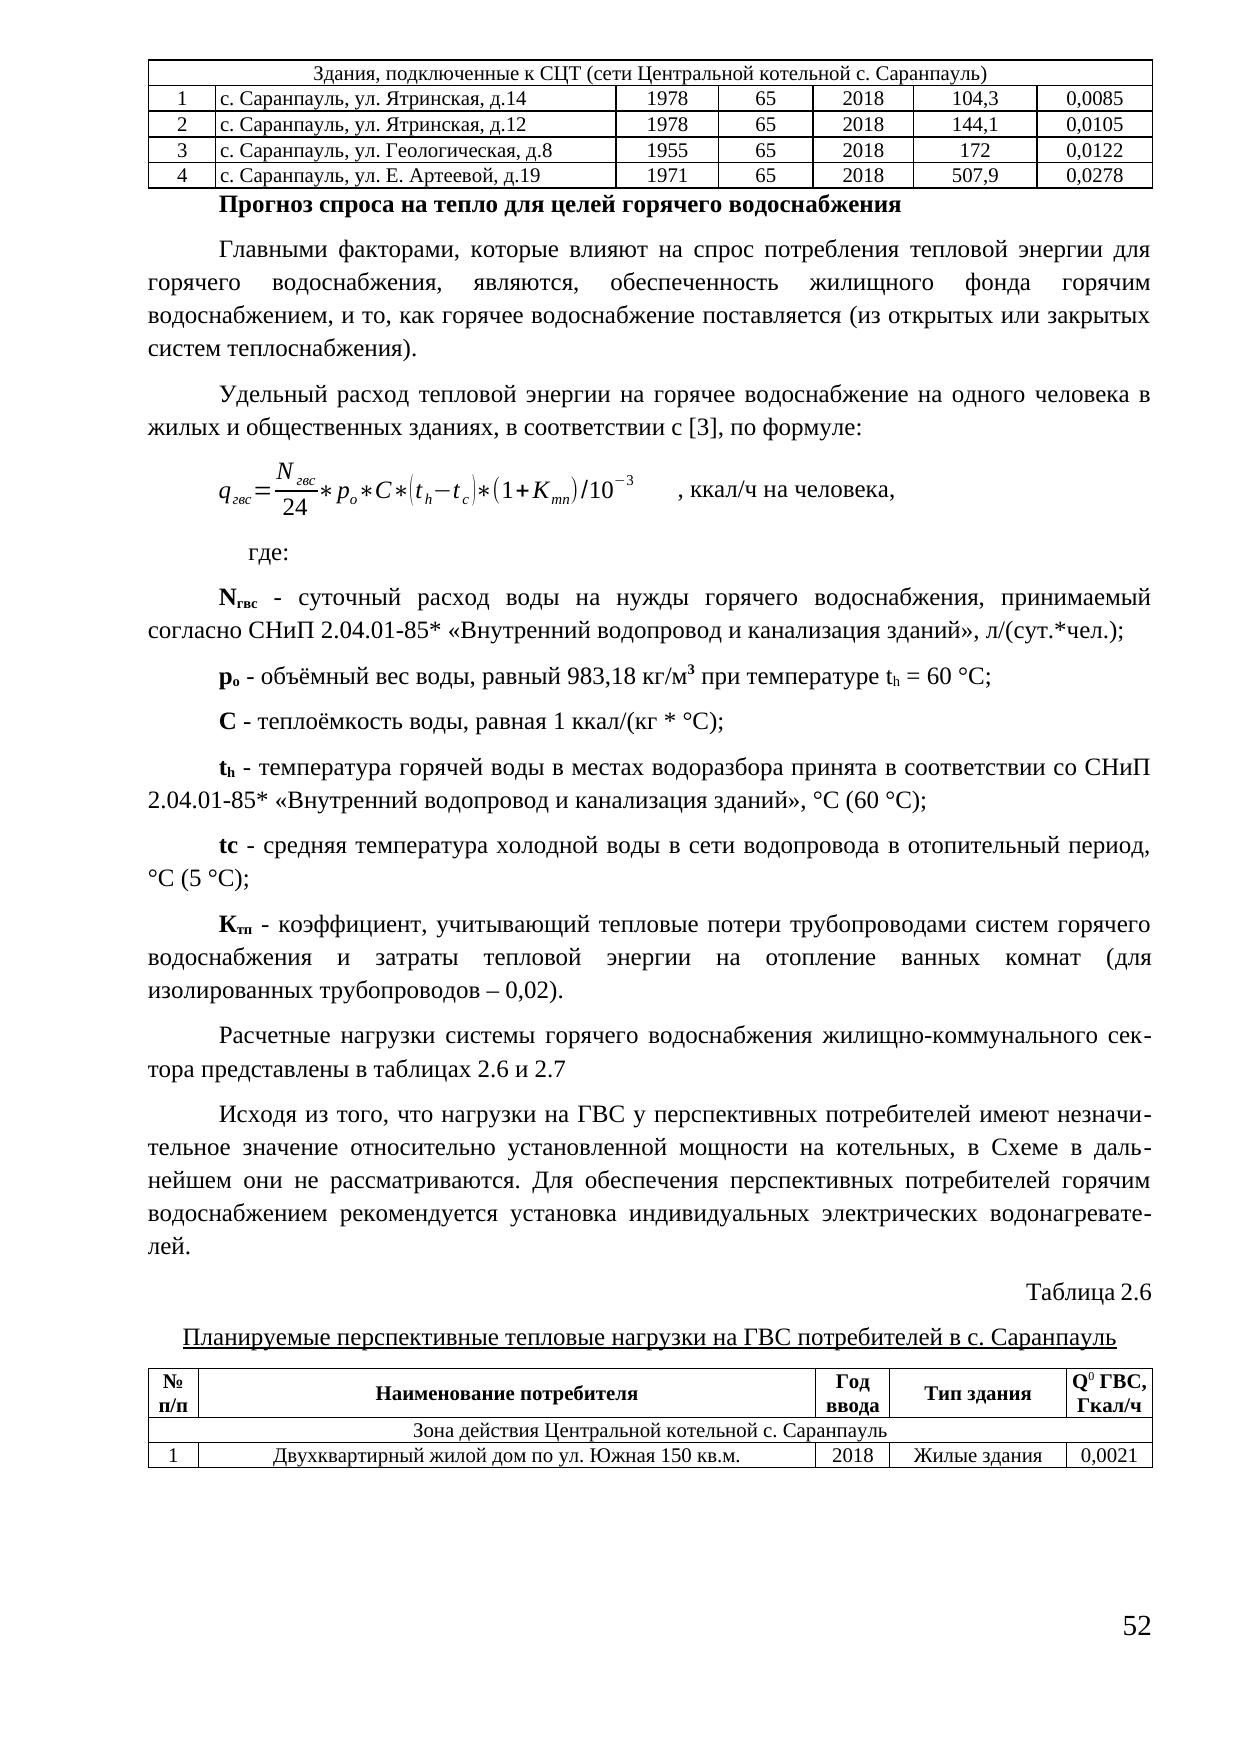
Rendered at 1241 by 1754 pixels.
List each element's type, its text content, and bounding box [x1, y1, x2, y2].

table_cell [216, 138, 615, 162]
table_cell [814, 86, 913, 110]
text Расчетные нагрузки системы горячего водоснабжения жилищно-коммунального сектора представлены в таблицах 2.6 и 2.7 [148, 1021, 1152, 1082]
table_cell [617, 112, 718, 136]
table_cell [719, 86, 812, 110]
text th - температура горячей воды в местах водоразбора принята в соответствии со СНиП 2.04.01-85* «Внутренний водопровод и канализация зданий», °С (60 °С); [148, 752, 1152, 814]
text , ккал/ч на человека, [148, 457, 1152, 520]
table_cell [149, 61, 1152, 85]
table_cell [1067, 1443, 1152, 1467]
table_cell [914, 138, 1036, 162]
text Удельный расход тепловой энергии на горячее водоснабжение на одного человека в жилых и общественных зданиях, в соответствии с [3], по формуле: [148, 379, 1152, 441]
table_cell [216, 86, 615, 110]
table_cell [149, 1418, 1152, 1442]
text Главными факторами, которые влияют на спрос потребления тепловой энергии для горячего водоснабжения, являются, обеспеченность жилищного фонда горячим водоснабжением, и то, как горячее водоснабжение поставляется (из открытых или закрытых систем теплоснабжения). [148, 234, 1152, 362]
text Исходя из того, что нагрузки на ГВС у перспективных потребителей имеют незначительное значение относительно установленной мощности на котельных, в Схеме в дальнейшем они не рассматриваются. Для обеспечения перспективных потребителей горячим водоснабжением рекомендуется установка индивидуальных электрических водонагревателей. [148, 1099, 1152, 1260]
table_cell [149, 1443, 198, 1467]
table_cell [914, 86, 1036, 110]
text Прогноз спроса на тепло для целей горячего водоснабжения [148, 189, 1152, 217]
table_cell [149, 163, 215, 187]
text С - теплоёмкость воды, равная 1 ккал/(кг * °С); [148, 706, 1152, 735]
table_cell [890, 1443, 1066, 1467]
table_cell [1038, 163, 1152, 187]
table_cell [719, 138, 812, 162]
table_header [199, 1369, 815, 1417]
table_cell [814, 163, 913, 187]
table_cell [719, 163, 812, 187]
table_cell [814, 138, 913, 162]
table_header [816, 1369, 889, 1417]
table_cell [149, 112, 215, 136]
text Таблица 2.6 [148, 1277, 1152, 1306]
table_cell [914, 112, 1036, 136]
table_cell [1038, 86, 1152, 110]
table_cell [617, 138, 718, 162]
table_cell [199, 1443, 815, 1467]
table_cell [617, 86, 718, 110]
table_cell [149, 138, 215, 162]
text tс - средняя температура холодной воды в сети водопровода в отопительный период, °С (5 °С); [148, 831, 1152, 892]
text Ктп - коэффициент, учитывающий тепловые потери трубопроводами систем горячего водоснабжения и затраты тепловой энергии на отопление ванных комнат (для изолированных трубопроводов – 0,02). [148, 909, 1152, 1004]
text Nгвс - суточный расход воды на нужды горячего водоснабжения, принимаемый согласно СНиП 2.04.01-85* «Внутренний водопровод и канализация зданий», л/(сут.*чел.); [148, 582, 1152, 644]
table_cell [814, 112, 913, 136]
text ро - объёмный вес воды, равный 983,18 кг/м3 при температуре th = 60 °С; [148, 661, 1152, 690]
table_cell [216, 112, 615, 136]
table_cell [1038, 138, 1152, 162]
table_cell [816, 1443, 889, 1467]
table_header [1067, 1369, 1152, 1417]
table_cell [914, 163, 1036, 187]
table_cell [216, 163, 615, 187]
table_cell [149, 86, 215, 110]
text где: [177, 537, 1152, 566]
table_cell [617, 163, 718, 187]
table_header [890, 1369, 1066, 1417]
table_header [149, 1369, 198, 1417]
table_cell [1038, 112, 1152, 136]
text Планируемые перспективные тепловые нагрузки на ГВС потребителей в с. Саранпауль [148, 1322, 1152, 1351]
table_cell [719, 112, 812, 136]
